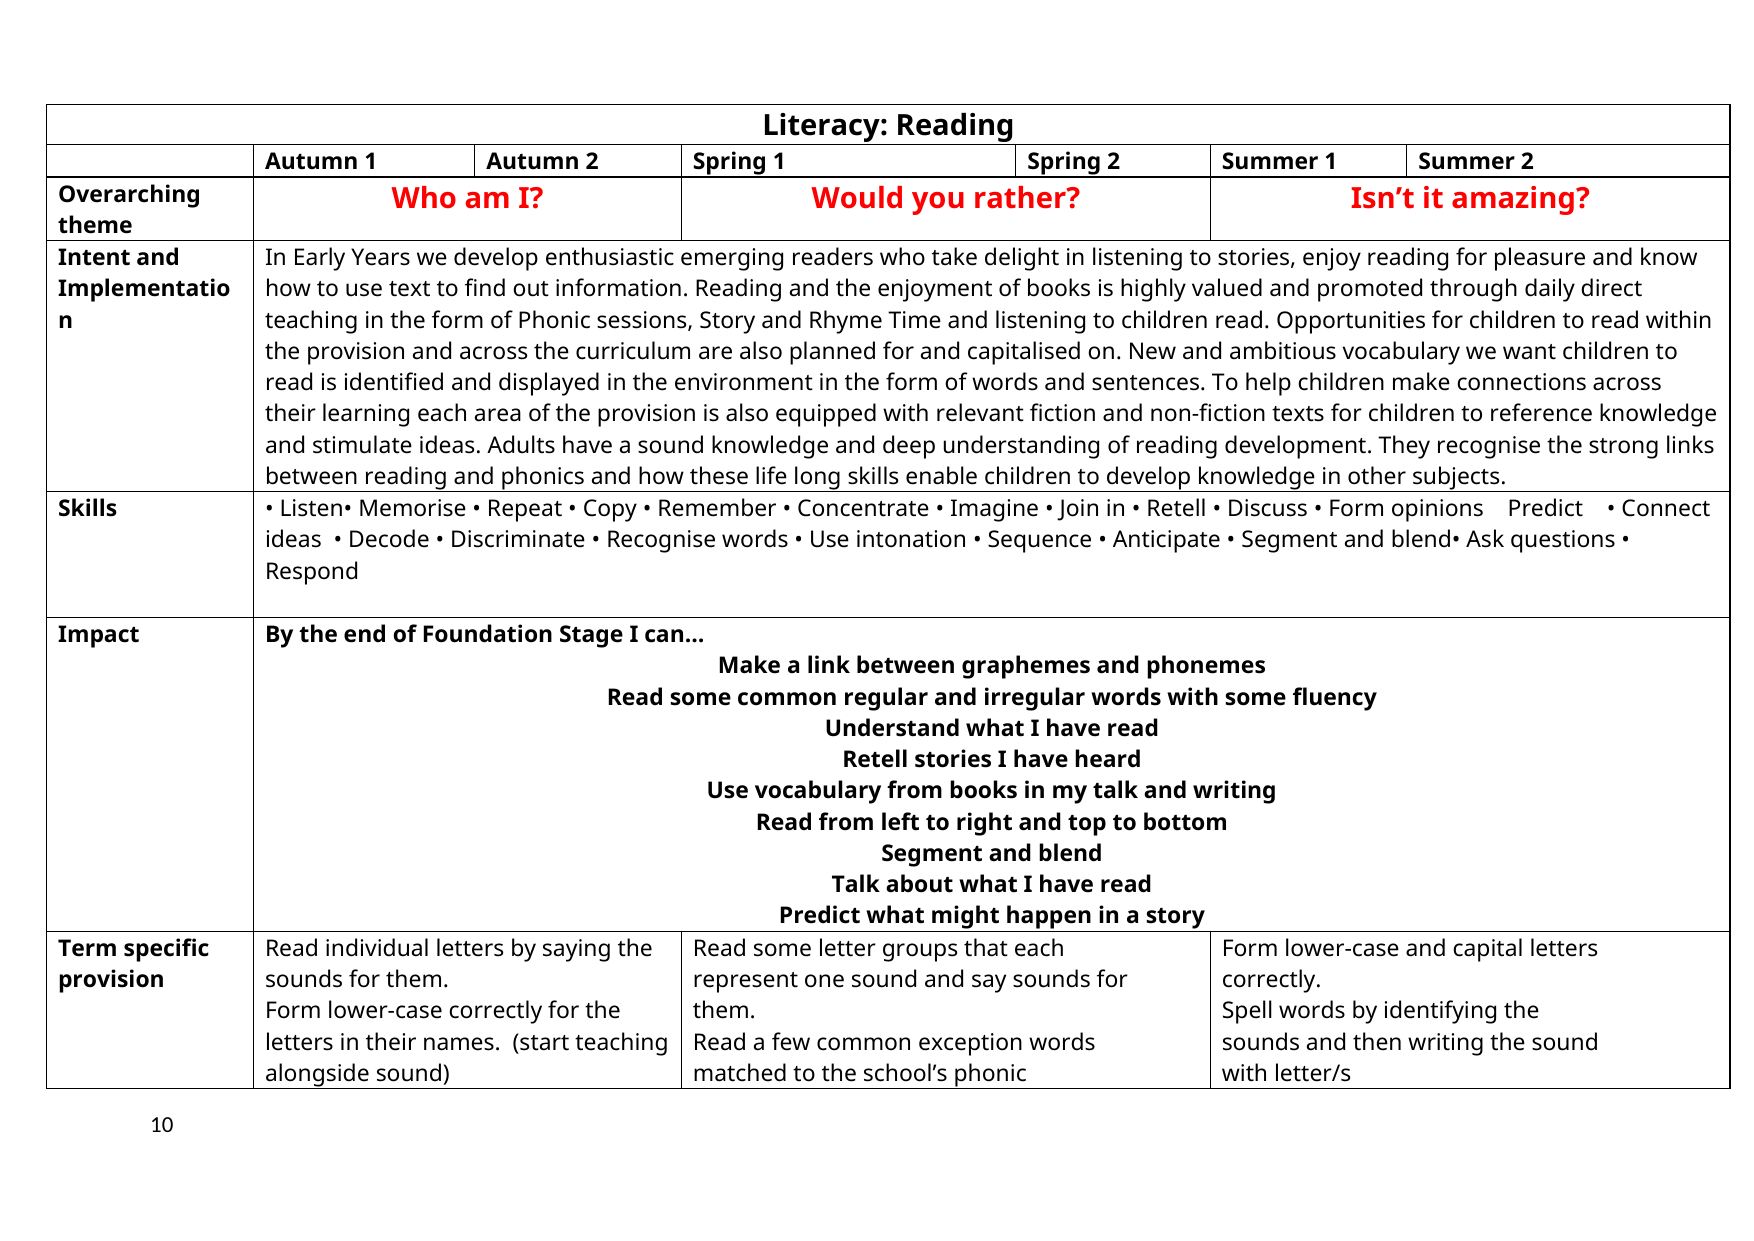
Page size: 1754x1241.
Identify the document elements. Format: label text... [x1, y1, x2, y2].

table_cell Who am I? [254, 178, 681, 240]
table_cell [682, 932, 1210, 1088]
table_cell Overarching theme [47, 178, 253, 240]
table_cell [47, 145, 253, 176]
table_cell Autumn 2 [475, 145, 681, 176]
table_cell Impact [47, 618, 253, 931]
table_cell Summer 1 [1211, 145, 1406, 176]
table_cell • Listen• Memorise • Repeat • Copy • Remember • Concentrate • Imagine • Join in • Retell • Discuss • Form opinions Predict • Connect ideas • Decode • Discriminate • Recognise words • Use intonation • Sequence • Anticipate • Segment and blend• Ask questions • Respond [254, 492, 1729, 617]
table_cell In Early Years we develop enthusiastic emerging readers who take delight in listening to stories, enjoy reading for pleasure and know how to use text to find out information. Reading and the enjoyment of books is highly valued and promoted through daily direct teaching in the form of Phonic sessions, Story and Rhyme Time and listening to children read. Opportunities for children to read within the provision and across the curriculum are also planned for and capitalised on. New and ambitious vocabulary we want children to read is identified and displayed in the environment in the form of words and sentences. To help children make connections across their learning each area of the provision is also equipped with relevant fiction and non-fiction texts for children to reference knowledge and stimulate ideas. Adults have a sound knowledge and deep understanding of reading development. They recognise the strong links between reading and phonics and how these life long skills enable children to develop knowledge in other subjects. [254, 241, 1729, 491]
table_cell Spring 1 [682, 145, 1015, 176]
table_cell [1211, 932, 1729, 1088]
table_cell Spring 2 [1016, 145, 1210, 176]
table_cell By the end of Foundation Stage I can… Make a link between graphemes and phonemes Read some common regular and irregular words with some fluency Understand what I have read Retell stories I have heard Use vocabulary from books in my talk and writing Read from left to right and top to bottom Segment and blend Talk about what I have read Predict what might happen in a story [254, 618, 1729, 931]
table_cell Would you rather? [682, 178, 1210, 240]
table_cell Autumn 1 [254, 145, 474, 176]
table_cell Isn’t it amazing? [1211, 178, 1729, 240]
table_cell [254, 932, 681, 1088]
table_cell Skills [47, 492, 253, 617]
table_header Literacy: Reading [47, 105, 1729, 144]
table_cell Summer 2 [1407, 145, 1729, 176]
table_cell Intent and Implementation [47, 241, 253, 491]
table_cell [47, 932, 253, 1088]
